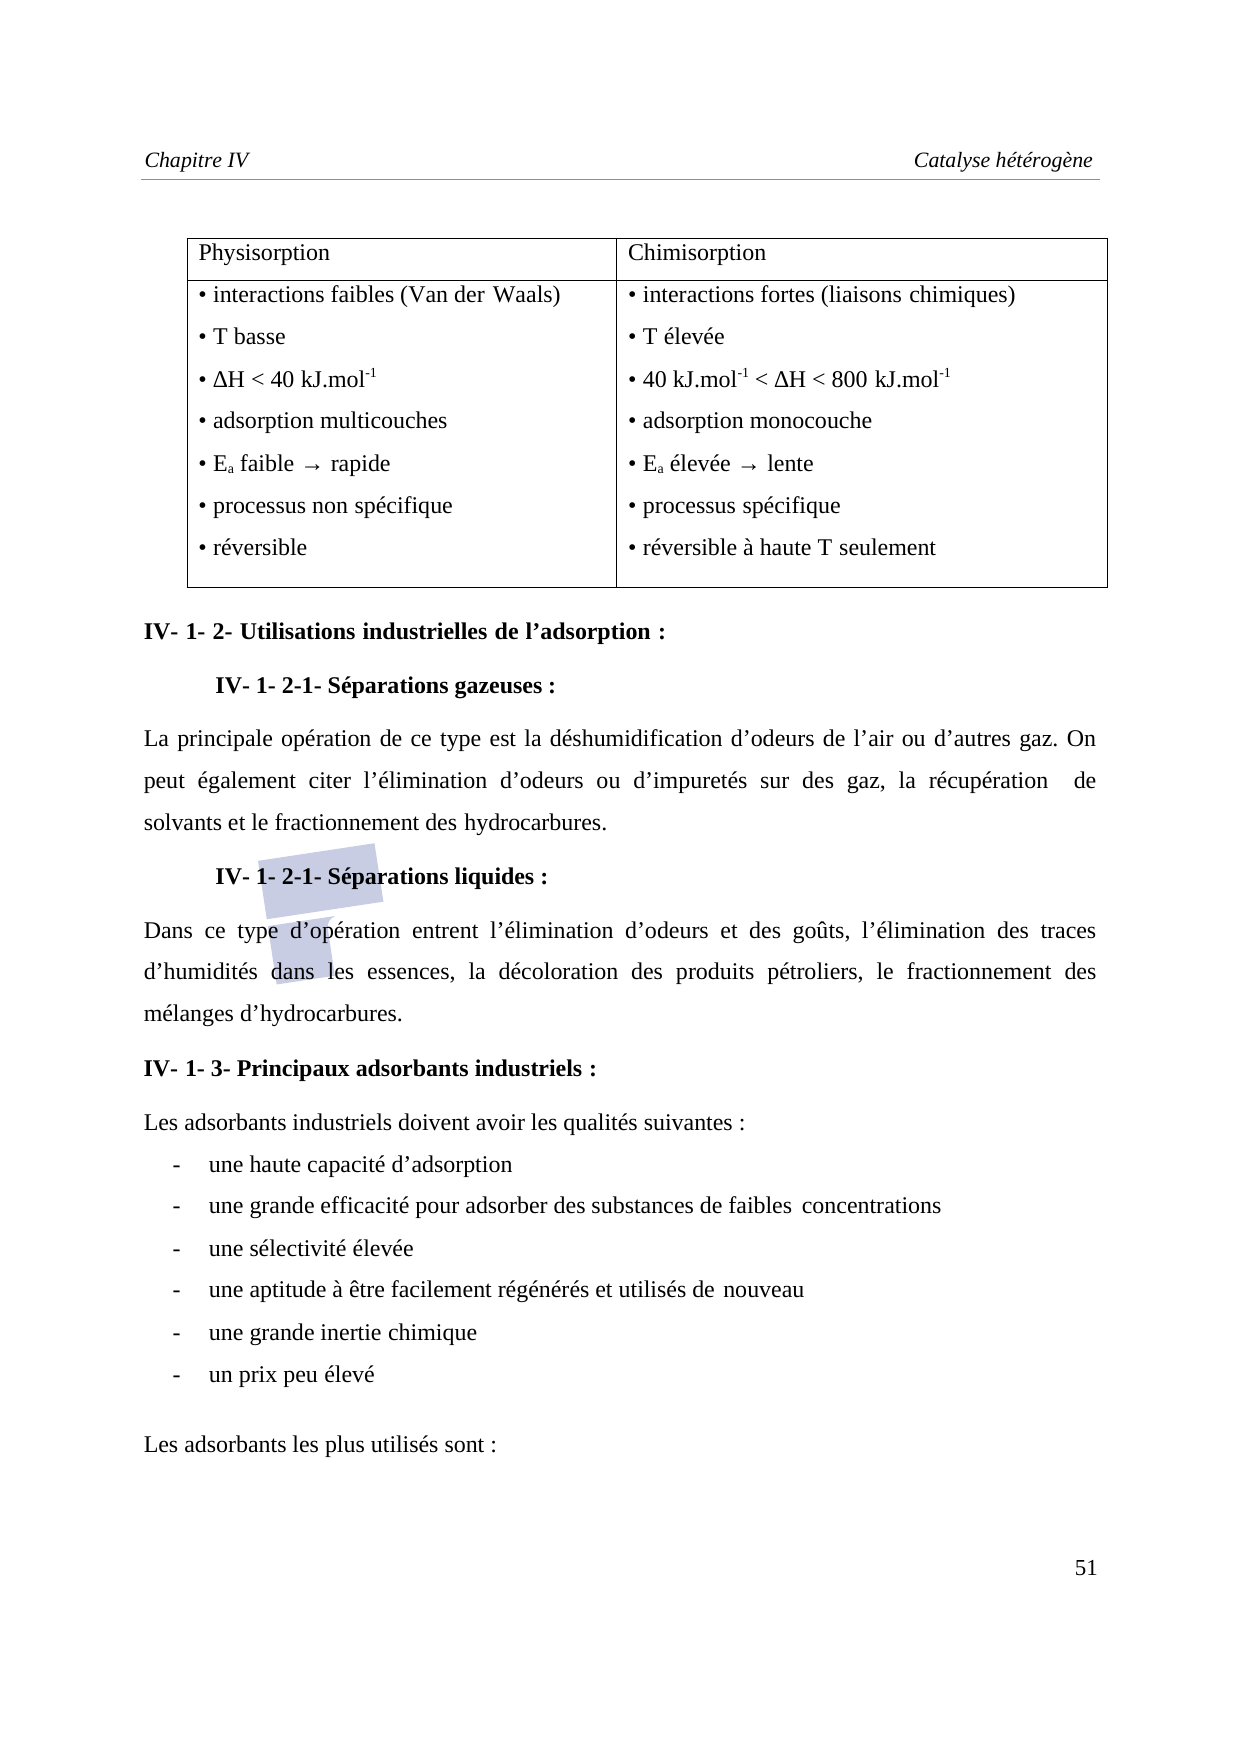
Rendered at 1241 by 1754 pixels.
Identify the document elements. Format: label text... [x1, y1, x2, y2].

table_header Chimisorption [617, 239, 1107, 280]
text La principale opération de ce type est la déshumidification d’odeurs de l’air ou d’autres gaz. On peut également citer l’élimination d’odeurs ou d’impuretés sur des gaz, la récupération de solvants et le fractionnement des hydrocarbures. [143, 724, 1098, 835]
text Les adsorbants les plus utilisés sont : [143, 1430, 1138, 1458]
list une grande efficacité pour adsorber des substances de faibles concentrations [172, 1192, 1138, 1219]
list une aptitude à être facilement régénérés et utilisés de nouveau [172, 1275, 1138, 1303]
subtitle IV- 1- 2-1- Séparations liquides : [215, 862, 1138, 890]
table_header Physisorption [188, 239, 616, 280]
subtitle IV- 1- 2- Utilisations industrielles de l’adsorption : IV- 1- 2-1- Séparations gazeuses : [143, 617, 667, 698]
text Les adsorbants industriels doivent avoir les qualités suivantes : [143, 1107, 1138, 1135]
subtitle 1- 3- Principaux adsorbants industriels : [143, 1054, 1138, 1081]
table_cell interactions faibles (Van der Waals) T basse ∆H < 40 kJ.mol-1 adsorption multicouches Ea faible → rapide processus non spécifique réversible [188, 281, 616, 587]
list une sélectivité élevée [172, 1234, 1138, 1261]
list une haute capacité d’adsorption [172, 1149, 1138, 1177]
list un prix peu élevé [172, 1359, 1138, 1387]
table_cell interactions fortes (liaisons chimiques) T élevée 40 kJ.mol-1 < ∆H < 800 kJ.mol-1 adsorption monocouche Ea élevée → lente processus spécifique réversible à haute T seulement [617, 281, 1107, 587]
list une grande inertie chimique [172, 1318, 1138, 1345]
text Dans ce type d’opération entrent l’élimination d’odeurs et des goûts, l’élimination des traces d’humidités dans les essences, la décoloration des produits pétroliers, le fractionnement des mélanges d’hydrocarbures. [143, 916, 1098, 1027]
